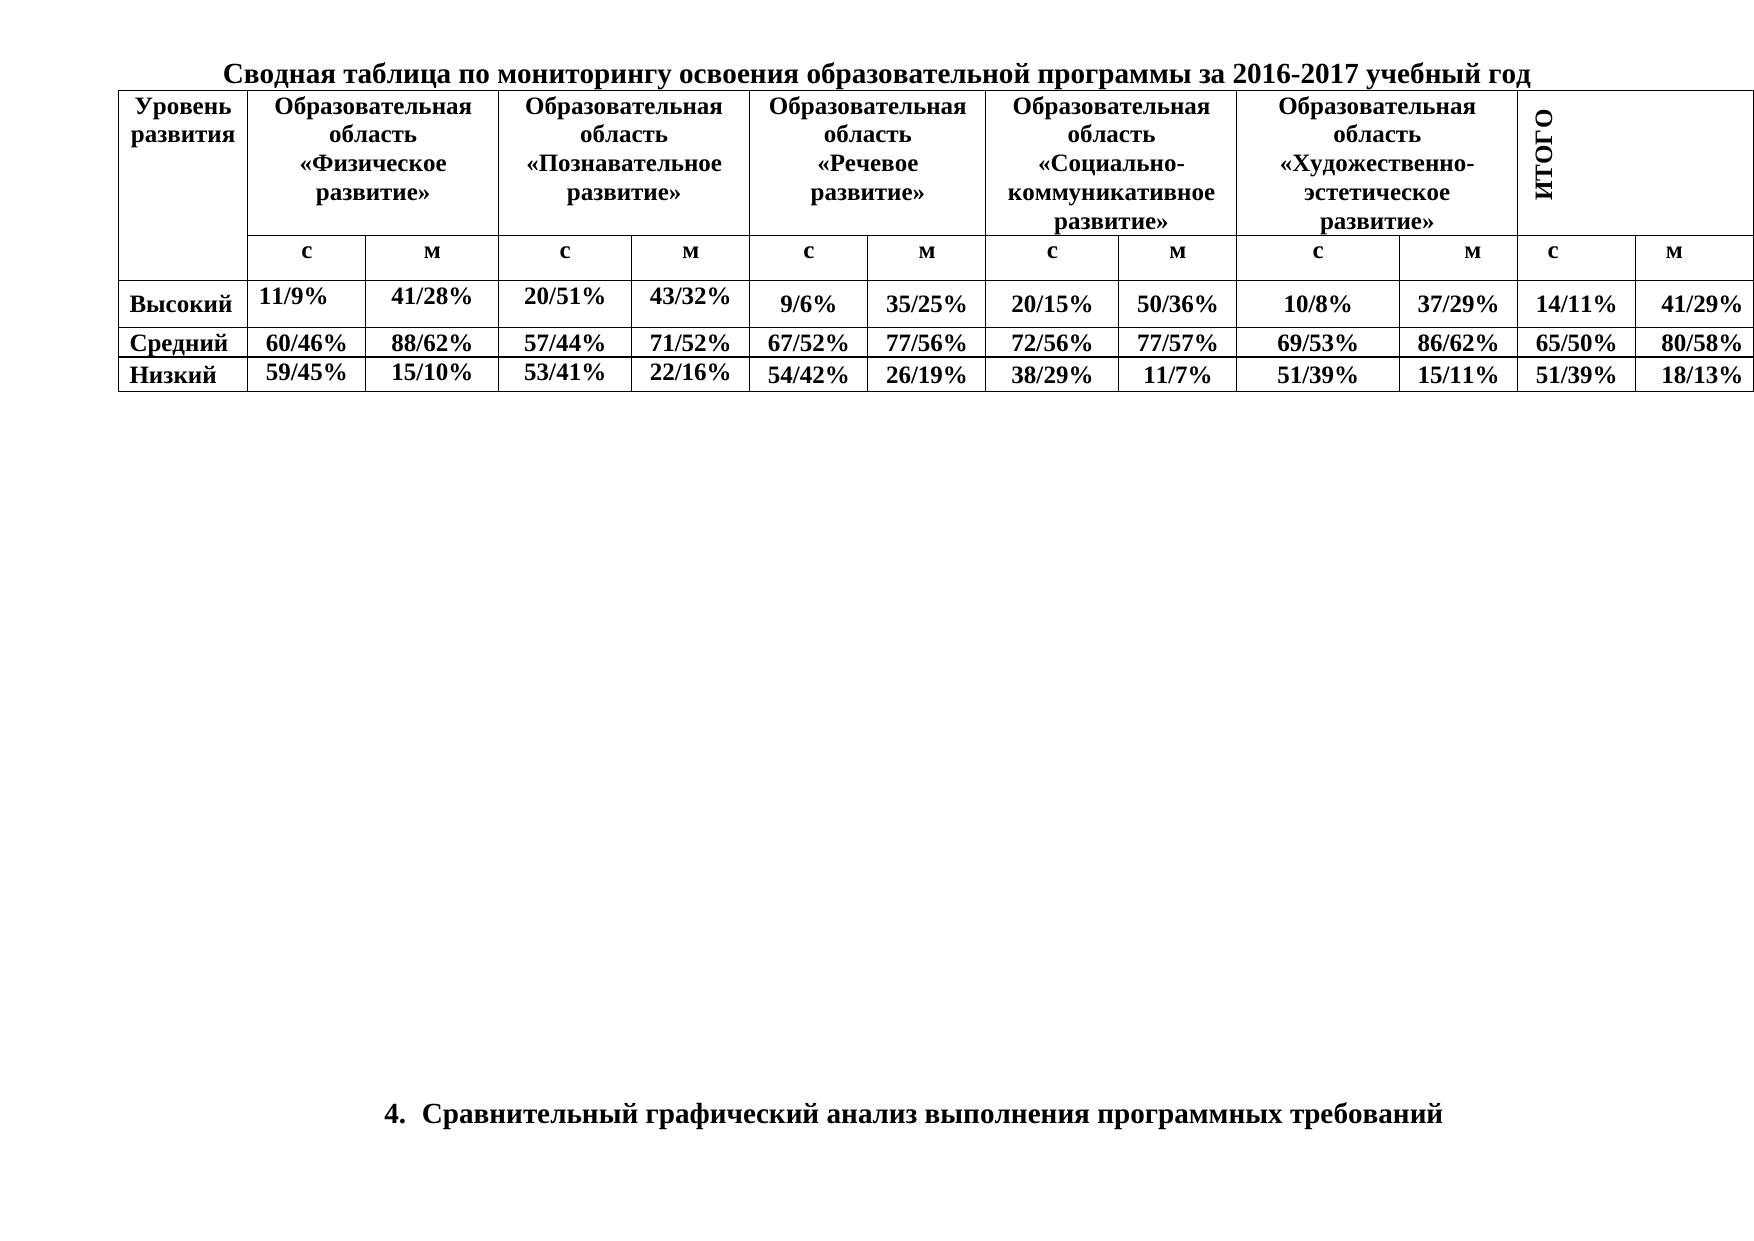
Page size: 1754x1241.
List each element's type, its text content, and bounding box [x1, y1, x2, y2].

table_cell м [1636, 236, 1753, 280]
table_cell 41/28% [366, 281, 498, 327]
table_cell м [632, 236, 749, 280]
table_cell 43/32% [632, 281, 749, 327]
table_cell 10/8% [1237, 281, 1399, 327]
table_cell 69/53% [1237, 328, 1399, 356]
table_header Образовательная область «Речевое развитие» [750, 91, 985, 234]
table_cell 80/58% [1636, 328, 1753, 356]
table_cell 51/39% [1237, 358, 1399, 391]
table_cell Высокий [119, 281, 247, 327]
text Сводная таблица по мониторингу освоения образовательной программы за 2016-2017 учебный год [118, 56, 1636, 90]
table_cell с [248, 236, 365, 280]
table_cell м [1119, 236, 1236, 280]
table_cell 38/29% [986, 358, 1118, 391]
table_cell 72/56% [986, 328, 1118, 356]
table_header Образовательная область «Физическое развитие» [248, 91, 498, 234]
table_cell с [1237, 236, 1399, 280]
table_header Уровень развития [119, 91, 247, 280]
table_cell 57/44% [499, 328, 631, 356]
table_cell 20/51% [499, 281, 631, 327]
table_cell с [750, 236, 867, 280]
table_cell 65/50% [1518, 328, 1635, 356]
table_cell 14/11% [1518, 281, 1635, 327]
table_cell 11/9% [248, 281, 365, 327]
table_cell 26/19% [868, 358, 985, 391]
table_header Образовательная область «Познавательное развитие» [499, 91, 749, 234]
table_cell м [366, 236, 498, 280]
table_cell 77/56% [868, 328, 985, 356]
list Сравнительный графический анализ выполнения программных требований [192, 1096, 1636, 1130]
table_cell 22/16% [632, 358, 749, 391]
table_cell 15/10% [366, 358, 498, 391]
table_cell с [986, 236, 1118, 280]
table_cell 11/7% [1119, 358, 1236, 391]
table_cell 67/52% [750, 328, 867, 356]
table_cell 60/46% [248, 328, 365, 356]
table_cell 53/41% [499, 358, 631, 391]
table_cell 54/42% [750, 358, 867, 391]
table_cell 41/29% [1636, 281, 1753, 327]
table_cell 59/45% [248, 358, 365, 391]
table_header ИТОГО [1518, 91, 1753, 234]
table_cell 51/39% [1518, 358, 1635, 391]
table_cell 88/62% [366, 328, 498, 356]
table_cell 71/52% [632, 328, 749, 356]
table_cell Средний [119, 328, 247, 356]
table_cell 20/15% [986, 281, 1118, 327]
table_cell 9/6% [750, 281, 867, 327]
table_cell Низкий [119, 358, 247, 391]
table_cell 37/29% [1400, 281, 1517, 327]
table_cell 86/62% [1400, 328, 1517, 356]
table_header Образовательная область «Социально- коммуникативное развитие» [986, 91, 1236, 234]
table_header Образовательная область «Художественно- эстетическое развитие» [1237, 91, 1517, 234]
table_cell 50/36% [1119, 281, 1236, 327]
table_cell 15/11% [1400, 358, 1517, 391]
table_cell м [1400, 236, 1517, 280]
table_cell 18/13% [1636, 358, 1753, 391]
table_cell с [499, 236, 631, 280]
table_cell 77/57% [1119, 328, 1236, 356]
table_cell м [868, 236, 985, 280]
table_cell с [1518, 236, 1635, 280]
table_cell 35/25% [868, 281, 985, 327]
